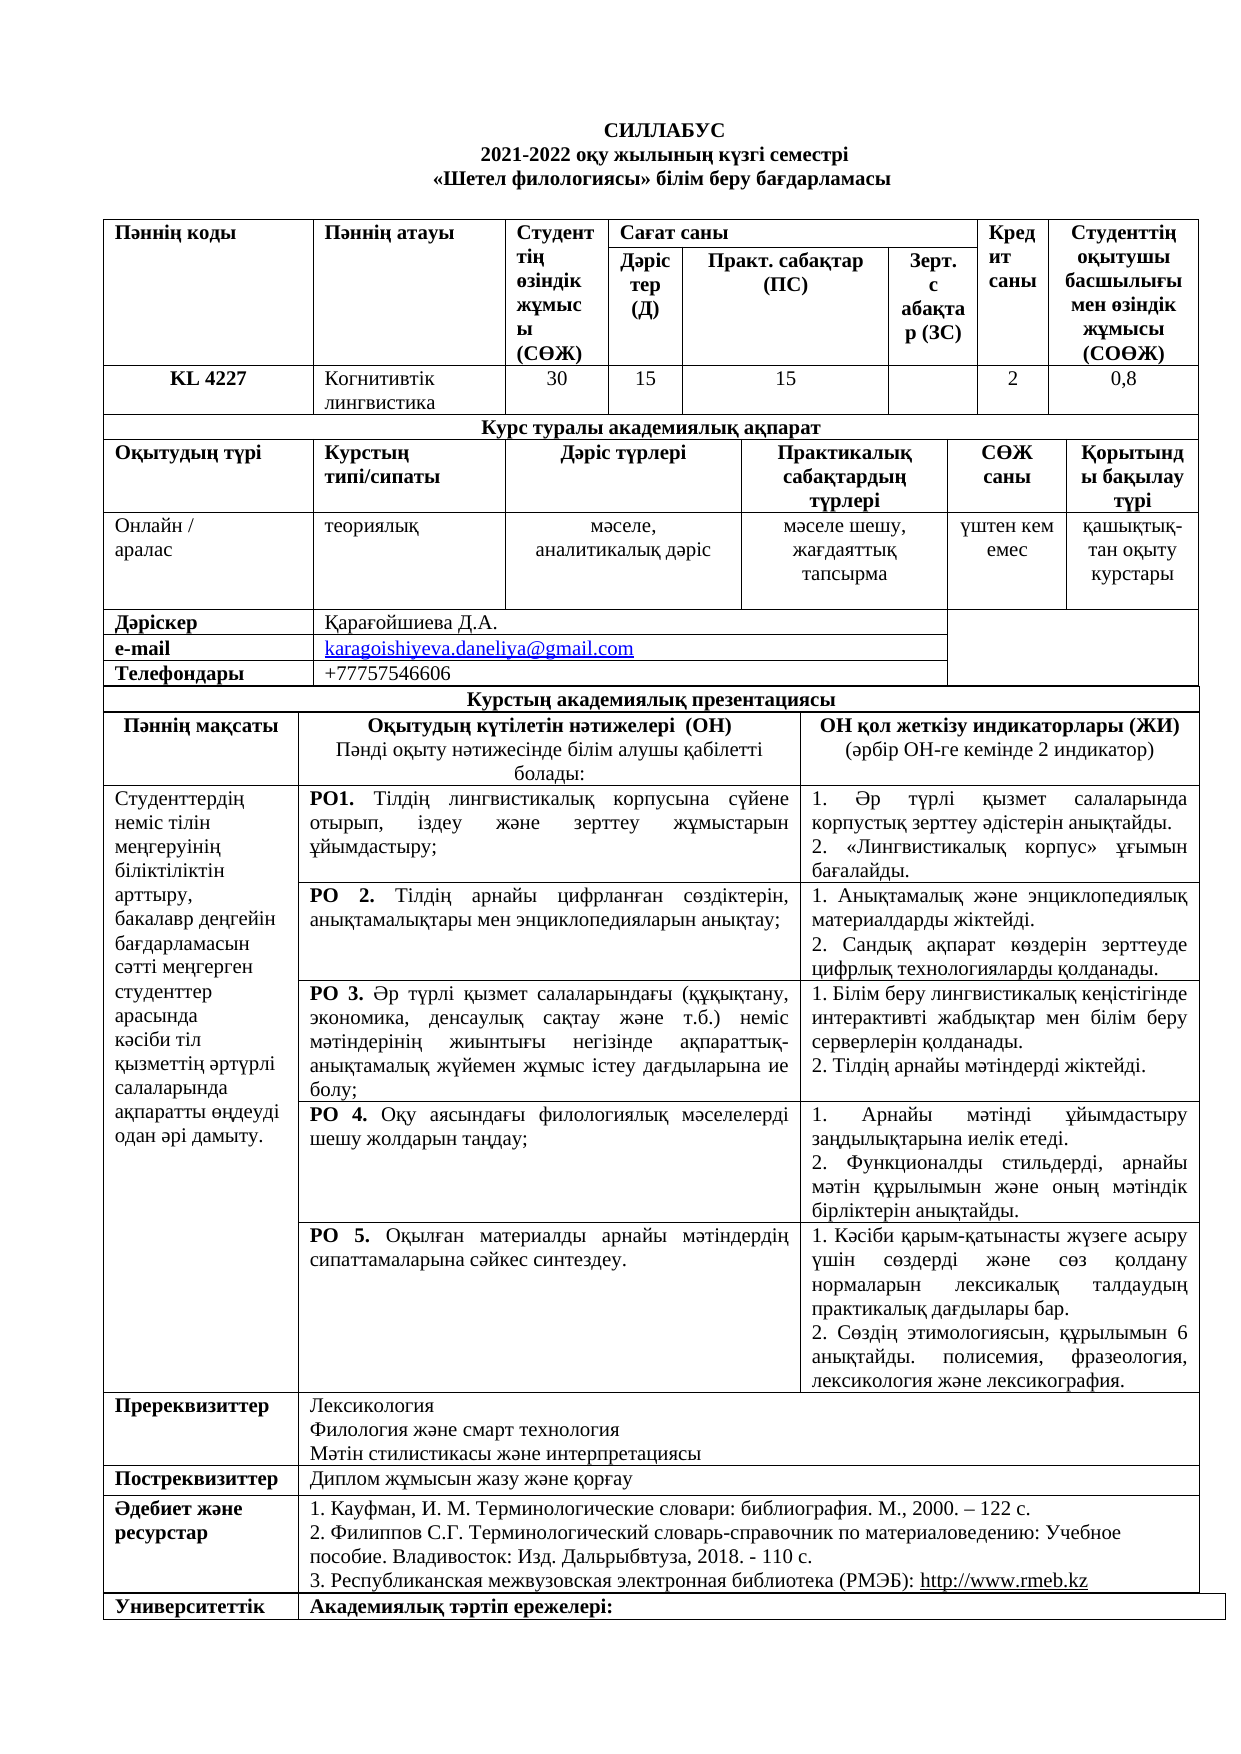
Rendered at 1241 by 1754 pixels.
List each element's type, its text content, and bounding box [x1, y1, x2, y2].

table_cell үштен кем емес [948, 513, 1066, 609]
table_cell 1. Білім беру лингвистикалық кеңістігінде интерактивті жабдықтар мен білім беру серверлерін қолданады. 2. Тілдің арнайы мәтіндерді жіктейді. [801, 981, 1199, 1101]
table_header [104, 1594, 298, 1618]
table_cell РO 4. Оқу аясындағы филологиялық мәселелерді шешу жолдарын таңдау; [299, 1102, 800, 1222]
table_header Оқытудың күтілетін нәтижелері (ОН) Пәнді оқыту нәтижесінде білім алушы қабілетті болады: [299, 713, 800, 785]
table_cell e-mail [104, 635, 313, 659]
table_header Пәннің мақсаты [104, 713, 298, 785]
table_header ОН қол жеткізу индикаторлары (ЖИ) (әрбір ОН-ге кемінде 2 индикатор) [801, 713, 1199, 785]
table_cell Дәріс түрлері [506, 440, 741, 512]
table_cell +77757546606 [314, 661, 947, 684]
table_cell теориялық [314, 513, 505, 609]
table_cell РО 5. Оқылған материалды арнайы мәтіндердің сипаттамаларына сәйкес синтездеу. [299, 1223, 800, 1392]
table_cell Оқытудың түрі [104, 440, 313, 512]
table_cell 1. Анықтамалық және энциклопедиялық материалдарды жіктейді. 2. Сандық ақпарат көздерін зерттеуде цифрлық технологияларды қолданады. [801, 883, 1199, 979]
table_header Пәннің атауы [314, 220, 505, 364]
table_cell Постреквизиттер [104, 1466, 298, 1495]
table_cell Когнитивтік лингвистика [314, 366, 505, 414]
table_header Сағат саны [609, 220, 977, 247]
table_cell Зерт. сабақтар (ЗС) [889, 248, 977, 364]
table_cell Курс туралы академиялық ақпарат [104, 415, 1198, 439]
table_cell Дәріскер [104, 610, 313, 634]
table_cell Практ. сабақтар (ПС) [683, 248, 888, 364]
table_header Кредит саны [978, 220, 1048, 364]
table_cell 15 [609, 366, 682, 414]
table_cell мәселе, аналитикалық дәріс [506, 513, 741, 609]
table_header Студенттің өзіндік жұмысы (СӨЖ) [506, 220, 608, 364]
table_cell Курстың типі/сипаты [314, 440, 505, 512]
table_cell Қарағойшиева Д.А. [314, 610, 947, 634]
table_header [299, 1594, 1225, 1618]
table_cell PO1. Тілдің лингвистикалық корпусына сүйене отырып, іздеу және зерттеу жұмыстарын ұйымдастыру; [299, 786, 800, 882]
table_cell Қорытынды бақылау түрі [1067, 440, 1198, 512]
table_cell СӨЖ саны [948, 440, 1066, 512]
table_cell [948, 610, 1198, 684]
table_cell Лексикология Филология және смарт технология Мәтін стилистикасы және интерпретациясы [299, 1393, 1199, 1465]
table_cell 1. Арнайы мәтінді ұйымдастыру заңдылықтарына иелік етеді. 2. Функционалды стильдерді, арнайы мәтін құрылымын және оның мәтіндік бірліктерін анықтайды. [801, 1102, 1199, 1222]
text СИЛЛАБУС [177, 118, 1152, 142]
table_cell Диплом жұмысын жазу және қорғау [299, 1466, 1199, 1495]
table_cell РO 3. Әр түрлі қызмет салаларындағы (құқықтану, экономика, денсаулық сақтау және т.б.) неміс мәтіндерінің жиынтығы негізінде ақпараттық-анықтамалық жүйемен жұмыс істеу дағдыларына ие болу; [299, 981, 800, 1101]
table_cell Пререквизиттер [104, 1393, 298, 1465]
table_cell 15 [683, 366, 888, 414]
table_header Студенттің оқытушы басшылығымен өзіндік жұмысы (СОӨЖ) [1049, 220, 1198, 364]
table_cell Практикалық сабақтардың түрлері [742, 440, 947, 512]
text 2021-2022 оқу жылының күзгі семестрі [177, 142, 1152, 166]
table_cell РO 2. Тілдің арнайы цифрланған сөздіктерін, анықтамалықтары мен энциклопедияларын анықтау; [299, 883, 800, 979]
table_cell 0,8 [1049, 366, 1198, 414]
table_cell қашықтық-тан оқыту курстары [1067, 513, 1198, 609]
table_header Курстың академиялық презентациясы [104, 687, 1199, 711]
table_cell KL 4227 [104, 366, 313, 414]
table_cell karagoishiyeva.daneliya@gmail.com [314, 635, 947, 659]
table_cell [889, 366, 977, 414]
table_cell Әдебиет және ресурстар [104, 1496, 298, 1592]
table_header Пәннің коды [104, 220, 313, 364]
table_cell Дәрістер (Д) [609, 248, 682, 364]
table_cell Онлайн / аралас [104, 513, 313, 609]
table_cell Студенттердің неміс тілін меңгеруінің біліктіліктін арттыру, бакалавр деңгейін бағдарламасын сәтті меңгерген студенттер арасында кәсіби тіл қызметтің әртүрлі салаларында ақпаратты өңдеуді одан әрі дамыту. [104, 786, 298, 1392]
table_cell 1. Кәсіби қарым-қатынасты жүзеге асыру үшін сөздерді және сөз қолдану нормаларын лексикалық талдаудың практикалық дағдылары бар. 2. Сөздің этимологиясын, құрылымын 6 анықтайды. полисемия, фразеология, лексикология және лексикография. [801, 1223, 1199, 1392]
table_cell 1. Әр түрлі қызмет салаларында корпустық зерттеу әдістерін анықтайды. 2. «Лингвистикалық корпус» ұғымын бағалайды. [801, 786, 1199, 882]
table_cell 30 [506, 366, 608, 414]
table_cell 2 [978, 366, 1048, 414]
table_cell Телефондары [104, 661, 313, 684]
table_cell 1. Кауфман, И. М. Терминологические словари: библиография. М., 2000. – 122 с. 2. Филиппов С.Г. Терминологический словарь-справочник по материаловедению: Учебное пособие. Владивосток: Изд. Дальрыбвтуза, 2018. - 110 с. 3. Республиканская межвузовская электронная библиотека (РМЭБ): http://www.rmeb.kz [299, 1496, 1199, 1592]
table_cell мәселе шешу, жағдаяттық тапсырма [742, 513, 947, 609]
text «Шетел филологиясы» білім беру бағдарламасы [177, 166, 1152, 219]
